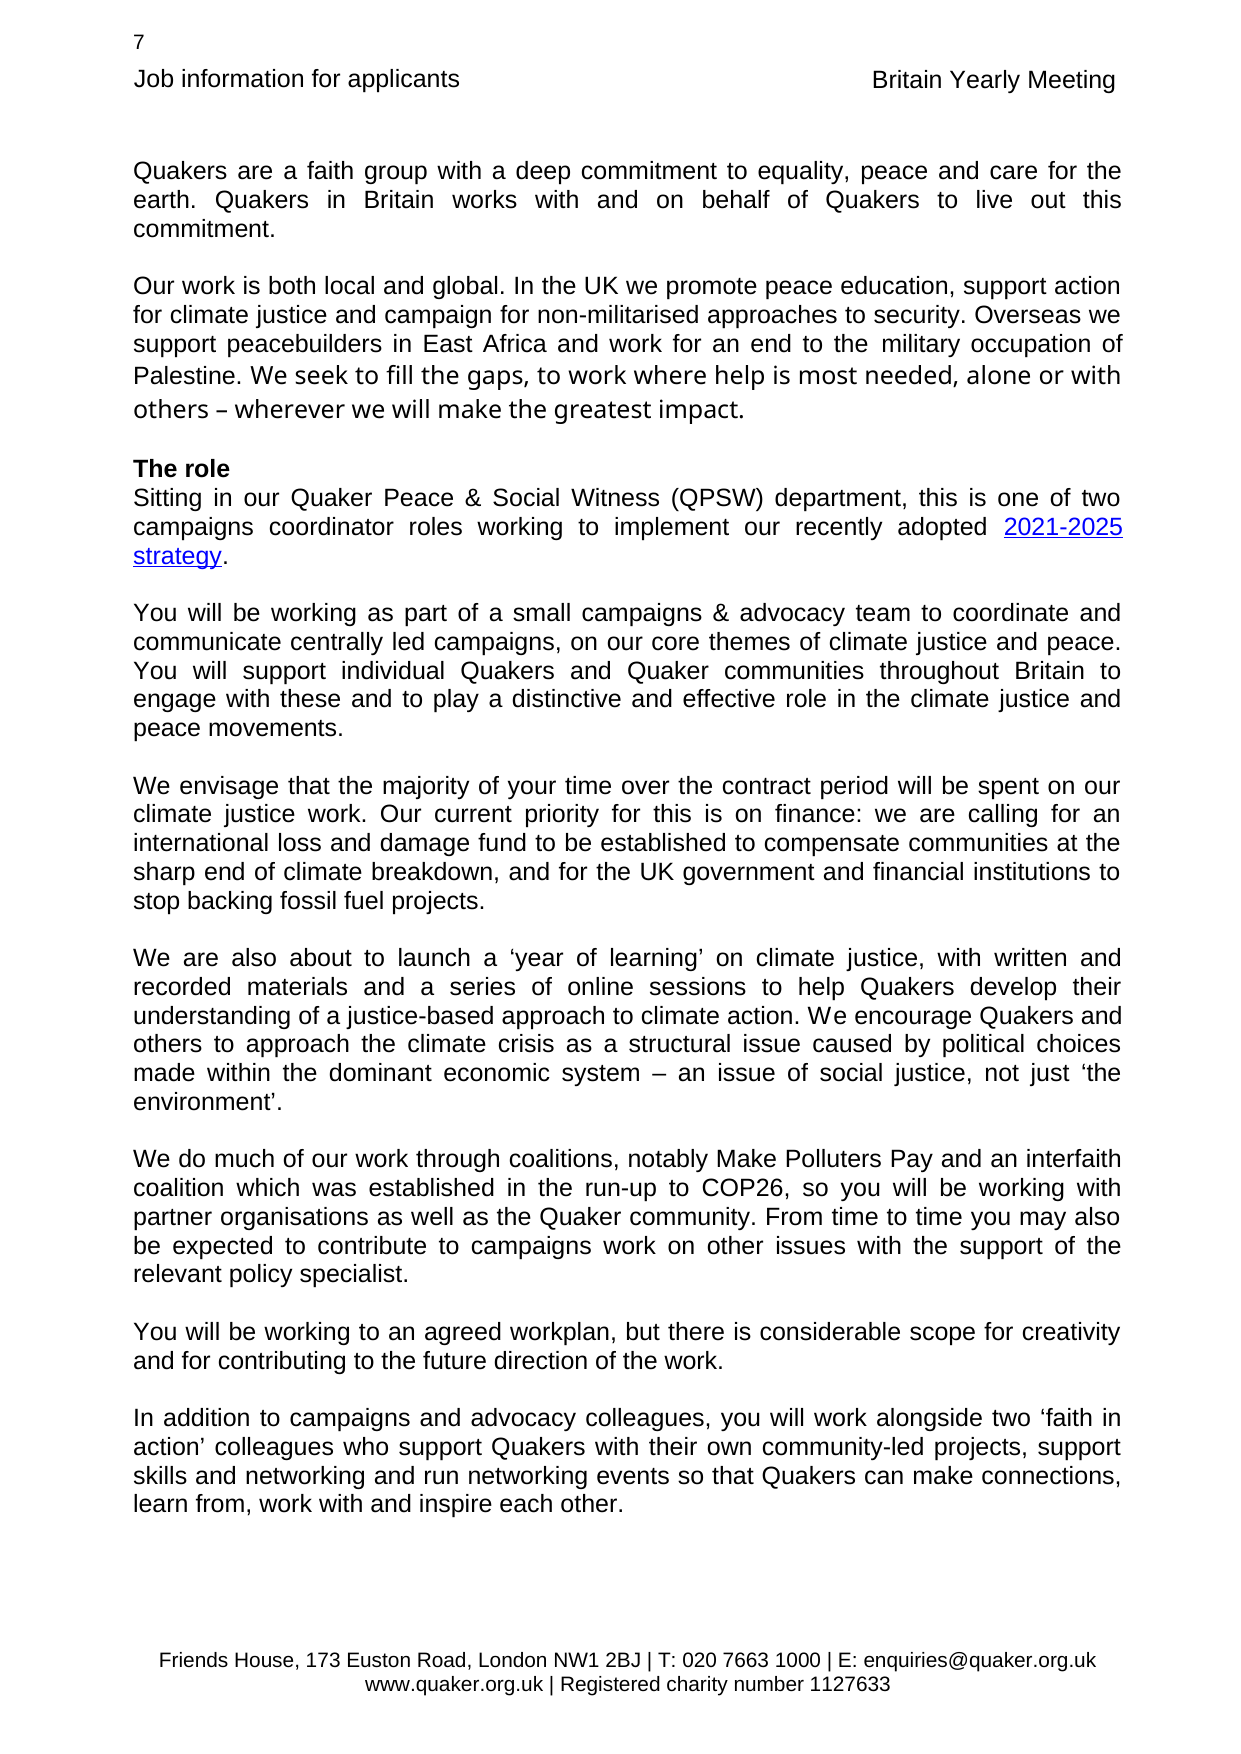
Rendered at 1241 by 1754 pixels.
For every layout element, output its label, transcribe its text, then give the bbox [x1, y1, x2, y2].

text Quakers are a faith group with a deep commitment to equality, peace and care for the earth. Quakers in Britain works with and on behalf of Quakers to live out this commitment. [133, 156, 1123, 243]
text Our work is both local and global. In the UK we promote peace education, support action for climate justice and campaign for non-militarised approaches to security. Overseas we support peacebuilders in East Africa and work for an end to the military occupation of Palestine. We seek to fill the gaps, to work where help is most needed, alone or with others – wherever we will make the greatest impact. [133, 271, 1123, 426]
text We envisage that the majority of your time over the contract period will be spent on our climate justice work. Our current priority for this is on finance: we are calling for an international loss and damage fund to be established to compensate communities at the sharp end of climate breakdown, and for the UK government and financial institutions to stop backing fossil fuel projects. [133, 771, 1123, 914]
text Sitting in our Quaker Peace & Social Witness (QPSW) department, this is one of two campaigns coordinator roles working to implement our recently adopted 2021-2025 strategy. [133, 483, 1123, 569]
text You will be working to an agreed workplan, but there is considerable scope for creativity and for contributing to the future direction of the work. [133, 1317, 1123, 1374]
text In addition to campaigns and advocacy colleagues, you will work alongside two ‘faith in action’ colleagues who support Quakers with their own community-led projects, support skills and networking and run networking events so that Quakers can make connections, learn from, work with and inspire each other. [133, 1403, 1123, 1518]
text The role [133, 454, 1123, 483]
text We do much of our work through coalitions, notably Make Polluters Pay and an interfaith coalition which was established in the run-up to COP26, so you will be working with partner organisations as well as the Quaker community. From time to time you may also be expected to contribute to campaigns work on other issues with the support of the relevant policy specialist. [133, 1144, 1123, 1288]
text You will be working as part of a small campaigns & advocacy team to coordinate and communicate centrally led campaigns, on our core themes of climate justice and peace. You will support individual Quakers and Quaker communities throughout Britain to engage with these and to play a distinctive and effective role in the climate justice and peace movements. [133, 598, 1123, 742]
text We are also about to launch a ‘year of learning’ on climate justice, with written and recorded materials and a series of online sessions to help Quakers develop their understanding of a justice-based approach to climate action. We encourage Quakers and others to approach the climate crisis as a structural issue caused by political choices made within the dominant economic system – an issue of social justice, not just ‘the environment’. [133, 943, 1123, 1116]
